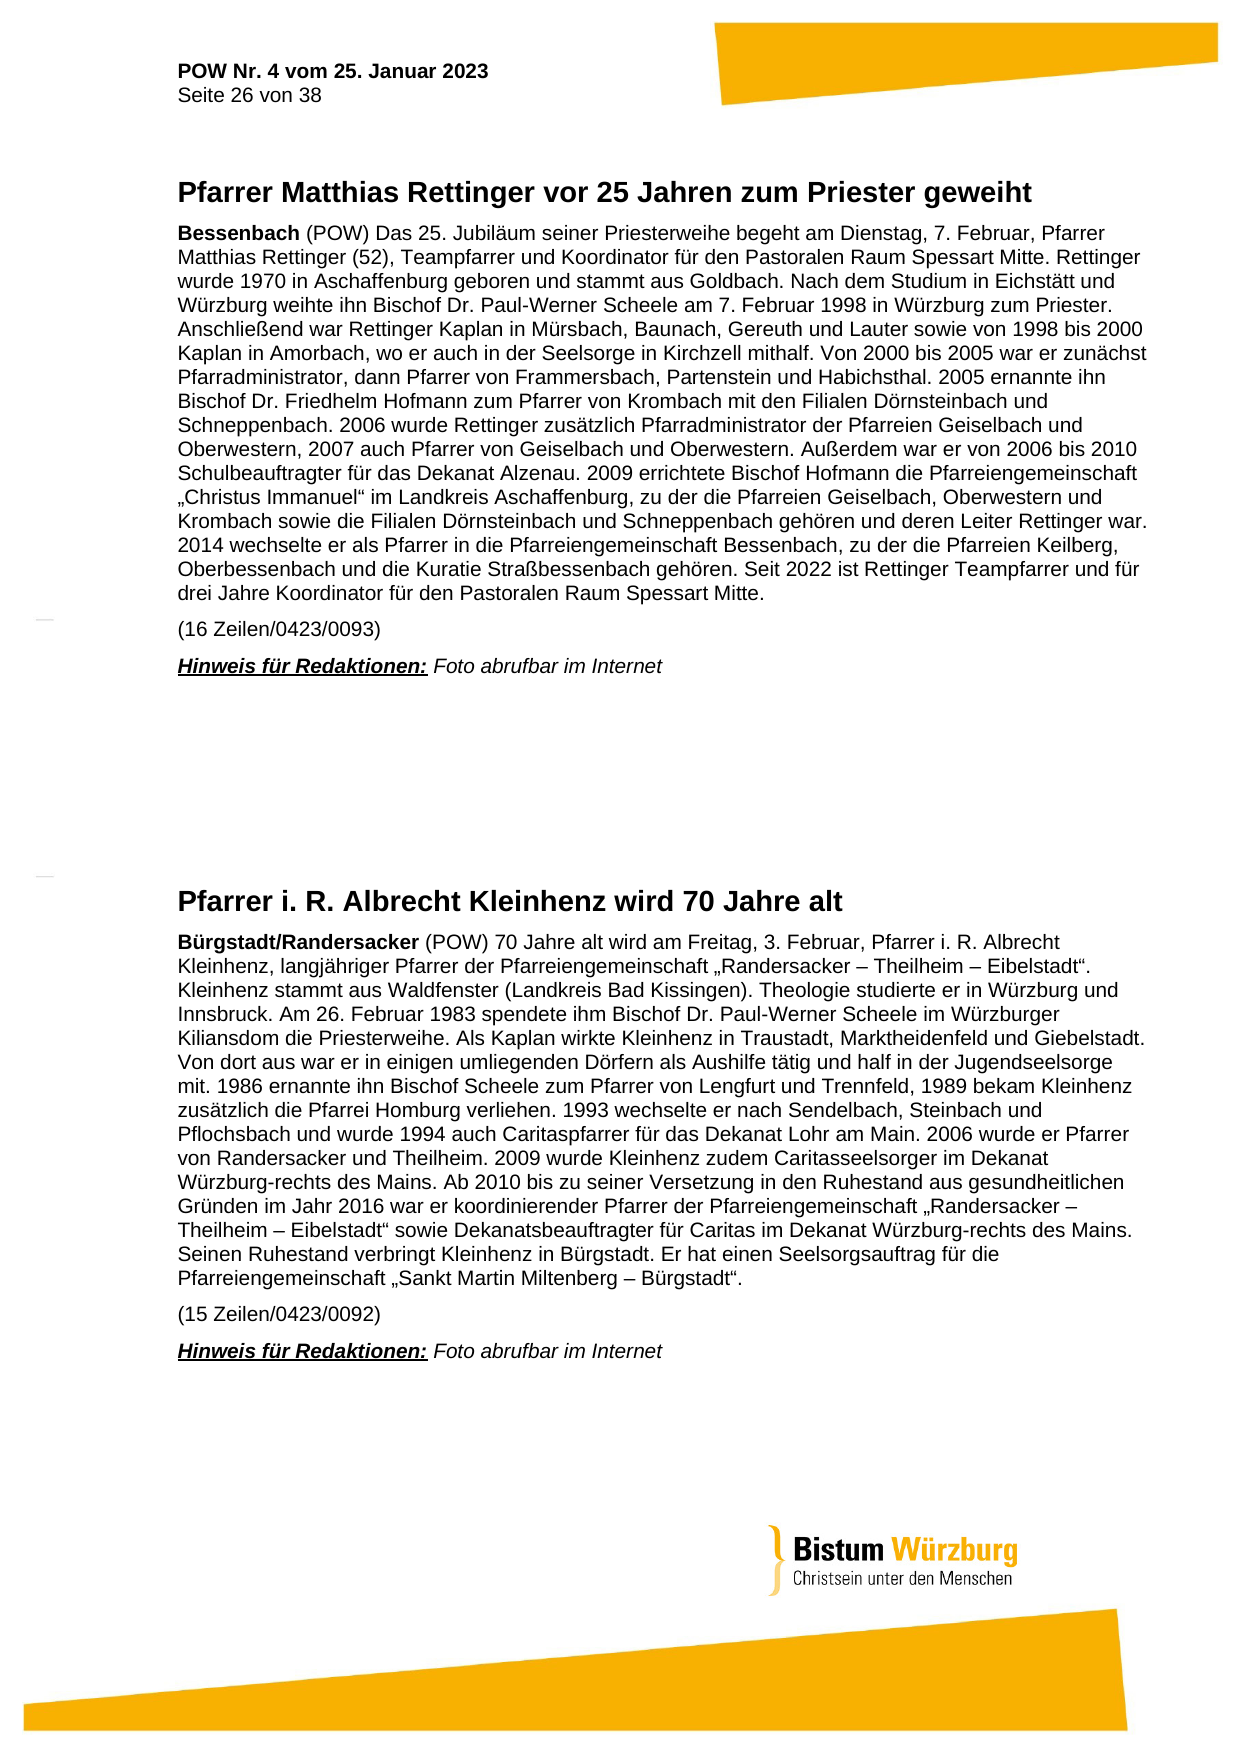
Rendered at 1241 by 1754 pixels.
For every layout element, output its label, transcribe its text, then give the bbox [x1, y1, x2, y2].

text Bessenbach (POW) Das 25. Jubiläum seiner Priesterweihe begeht am Dienstag, 7. Februar, Pfarrer Matthias Rettinger (52), Teampfarrer und Koordinator für den Pastoralen Raum Spessart Mitte. Rettinger wurde 1970 in Aschaffenburg geboren und stammt aus Goldbach. Nach dem Studium in Eichstätt und Würzburg weihte ihn Bischof Dr. Paul-Werner Scheele am 7. Februar 1998 in Würzburg zum Priester. Anschließend war Rettinger Kaplan in Mürsbach, Baunach, Gereuth und Lauter sowie von 1998 bis 2000 Kaplan in Amorbach, wo er auch in der Seelsorge in Kirchzell mithalf. Von 2000 bis 2005 war er zunächst Pfarradministrator, dann Pfarrer von Frammersbach, Partenstein und Habichsthal. 2005 ernannte ihn Bischof Dr. Friedhelm Hofmann zum Pfarrer von Krombach mit den Filialen Dörnsteinbach und Schneppenbach. 2006 wurde Rettinger zusätzlich Pfarradministrator der Pfarreien Geiselbach und Oberwestern, 2007 auch Pfarrer von Geiselbach und Oberwestern. Außerdem war er von 2006 bis 2010 Schulbeauftragter für das Dekanat Alzenau. 2009 errichtete Bischof Hofmann die Pfarreiengemeinschaft „Christus Immanuel“ im Landkreis Aschaffenburg, zu der die Pfarreien Geiselbach, Oberwestern und Krombach sowie die Filialen Dörnsteinbach und Schneppenbach gehören und deren Leiter Rettinger war. 2014 wechselte er als Pfarrer in die Pfarreiengemeinschaft Bessenbach, zu der die Pfarreien Keilberg, Oberbessenbach und die Kuratie Straßbessenbach gehören. Seit 2022 ist Rettinger Teampfarrer und für drei Jahre Koordinator für den Pastoralen Raum Spessart Mitte. [177, 221, 1166, 604]
text (15 Zeilen/0423/0092) [177, 1302, 1152, 1326]
subtitle Pfarrer Matthias Rettinger vor 25 Jahren zum Priester geweiht [177, 175, 1152, 209]
picture [0, 0, 1241, 1754]
subtitle Pfarrer i. R. Albrecht Kleinhenz wird 70 Jahre alt [177, 884, 1152, 918]
text Bürgstadt/Randersacker (POW) 70 Jahre alt wird am Freitag, 3. Februar, Pfarrer i. R. Albrecht Kleinhenz, langjähriger Pfarrer der Pfarreiengemeinschaft „Randersacker – Theilheim – Eibelstadt“. Kleinhenz stammt aus Waldfenster (Landkreis Bad Kissingen). Theologie studierte er in Würzburg und Innsbruck. Am 26. Februar 1983 spendete ihm Bischof Dr. Paul-Werner Scheele im Würzburger Kiliansdom die Priesterweihe. Als Kaplan wirkte Kleinhenz in Traustadt, Marktheidenfeld und Giebelstadt. Von dort aus war er in einigen umliegenden Dörfern als Aushilfe tätig und half in der Jugendseelsorge mit. 1986 ernannte ihn Bischof Scheele zum Pfarrer von Lengfurt und Trennfeld, 1989 bekam Kleinhenz zusätzlich die Pfarrei Homburg verliehen. 1993 wechselte er nach Sendelbach, Steinbach und Pflochsbach und wurde 1994 auch Caritaspfarrer für das Dekanat Lohr am Main. 2006 wurde er Pfarrer von Randersacker und Theilheim. 2009 wurde Kleinhenz zudem Caritasseelsorger im Dekanat Würzburg-rechts des Mains. Ab 2010 bis zu seiner Versetzung in den Ruhestand aus gesundheitlichen Gründen im Jahr 2016 war er koordinierender Pfarrer der Pfarreiengemeinschaft „Randersacker – Theilheim – Eibelstadt“ sowie Dekanatsbeauftragter für Caritas im Dekanat Würzburg-rechts des Mains. Seinen Ruhestand verbringt Kleinhenz in Bürgstadt. Er hat einen Seelsorgsauftrag für die Pfarreiengemeinschaft „Sankt Martin Miltenberg – Bürgstadt“. [177, 930, 1152, 1289]
text Hinweis für Redaktionen: Foto abrufbar im Internet [177, 653, 1152, 677]
text (16 Zeilen/0423/0093) [177, 617, 1152, 641]
text Hinweis für Redaktionen: Foto abrufbar im Internet [177, 1338, 1152, 1362]
